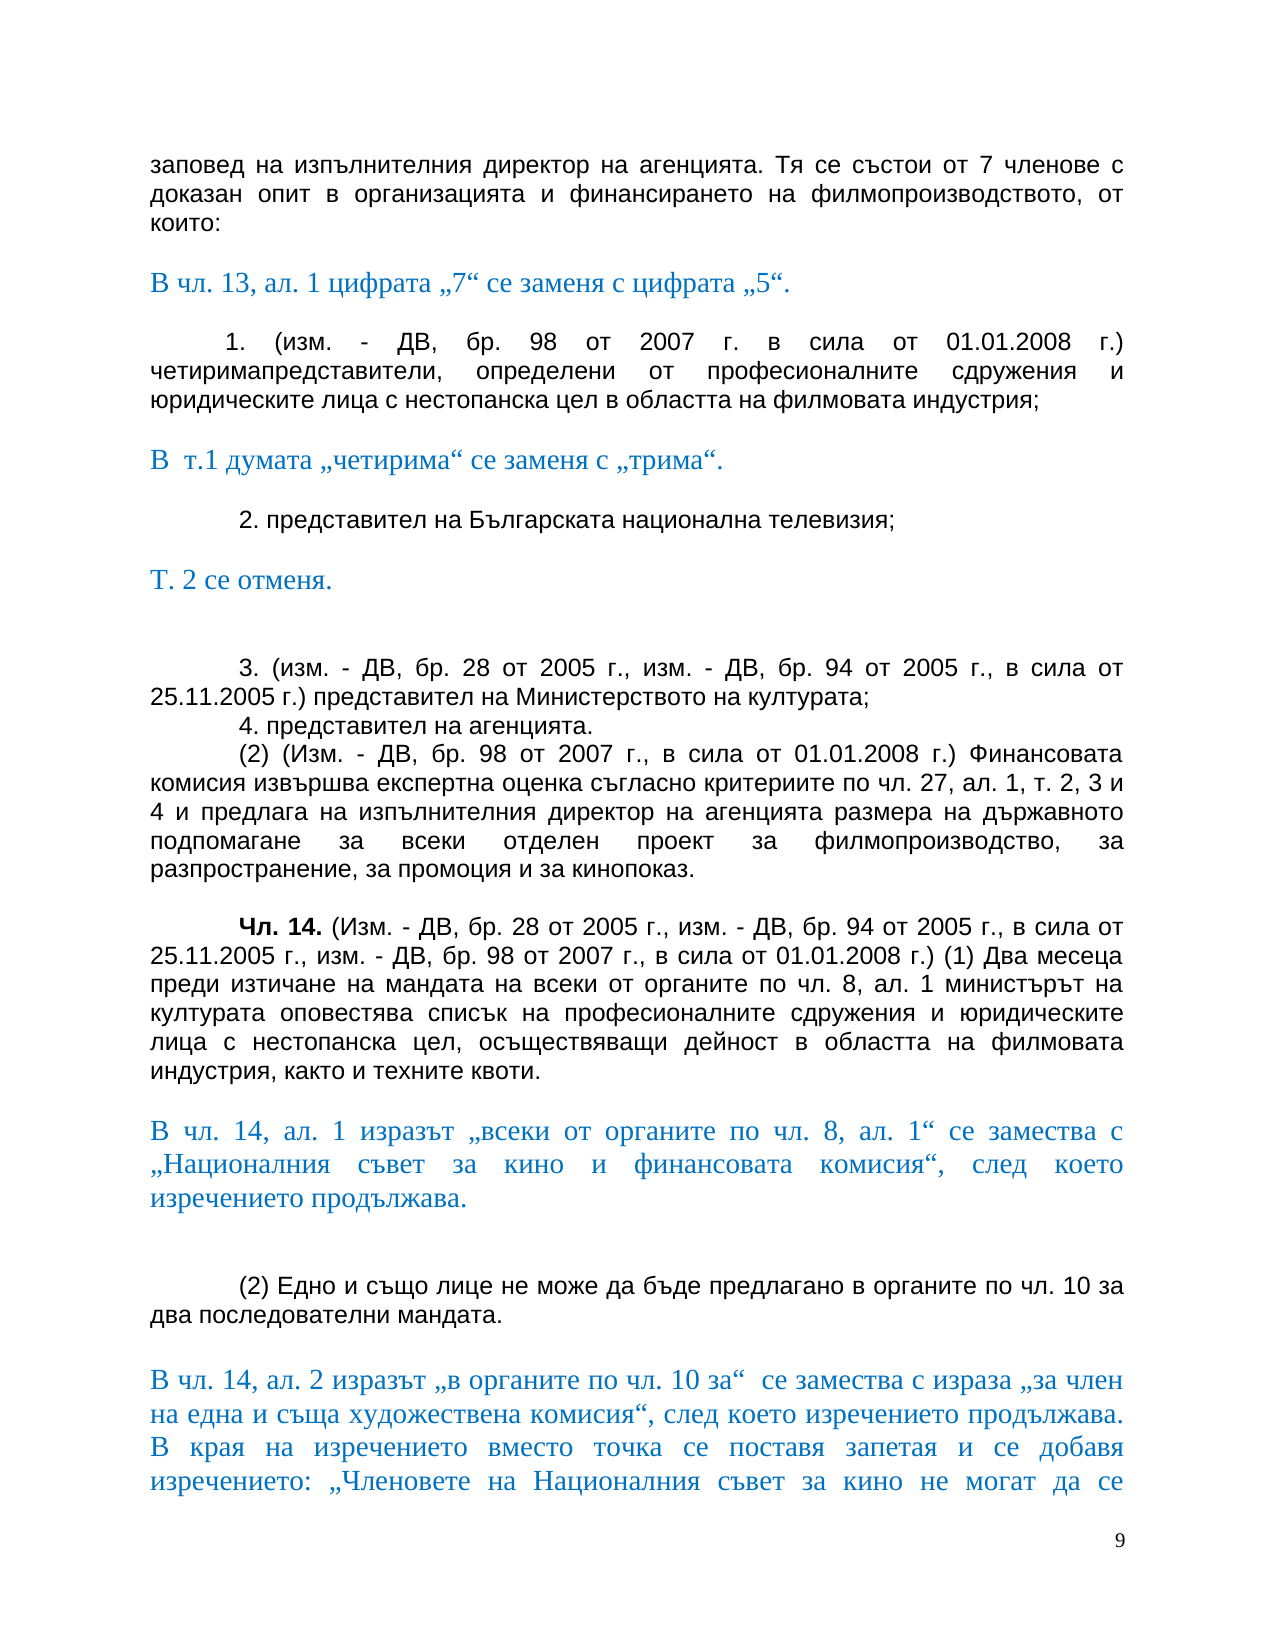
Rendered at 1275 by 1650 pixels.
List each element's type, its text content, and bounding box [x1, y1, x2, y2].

text В т.1 думата „четирима“ се заменя с „трима“. [150, 442, 1125, 476]
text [150, 1362, 1125, 1496]
text (2) (Изм. - ДВ, бр. 98 от 2007 г., в сила от 01.01.2008 г.) Финансовата комисия извършва експертна оценка съгласно критериите по чл. 27, ал. 1, т. 2, 3 и 4 и предлага на изпълнителния директор на агенцията размера на държавното подпомагане за всеки отделен проект за филмопроизводство, за разпространение, за промоция и за кинопоказ. [150, 739, 1125, 883]
text 2. представител на Българската национална телевизия; [150, 504, 1125, 533]
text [150, 150, 1125, 236]
text 1. (изм. - ДВ, бр. 98 от 2007 г. в сила от 01.01.2008 г.) четиримапредставители, определени от професионалните сдружения и юридическите лица с нестопанска цел в областта на филмовата индустрия; [150, 327, 1125, 413]
text Чл. 14. (Изм. - ДВ, бр. 28 от 2005 г., изм. - ДВ, бр. 94 от 2005 г., в сила от 25.11.2005 г., изм. - ДВ, бр. 98 от 2007 г., в сила от 01.01.2008 г.) (1) Два месеца преди изтичане на мандата на всеки от органите по чл. 8, ал. 1 министърът на културата оповестява списък на професионалните сдружения и юридическите лица с нестопанска цел, осъществяващи дейност в областта на филмовата индустрия, както и техните квоти. [150, 912, 1125, 1084]
text (2) Едно и също лице не може да бъде предлагано в органите по чл. 10 за два последователни мандата. [150, 1271, 1125, 1329]
text 4. представител на агенцията. [150, 711, 1125, 739]
text В чл. 14, ал. 1 изразът „всеки от органите по чл. 8, ал. 1“ се замества с „Националния съвет за кино и финансовата комисия“, след което изречението продължава. [150, 1113, 1125, 1214]
text В чл. 13, ал. 1 цифрата „7“ се заменя с цифрата „5“. [150, 265, 1125, 298]
text Т. 2 се отменя. [150, 562, 1125, 596]
text 3. (изм. - ДВ, бр. 28 от 2005 г., изм. - ДВ, бр. 94 от 2005 г., в сила от 25.11.2005 г.) представител на Министерството на културата; [150, 653, 1125, 711]
